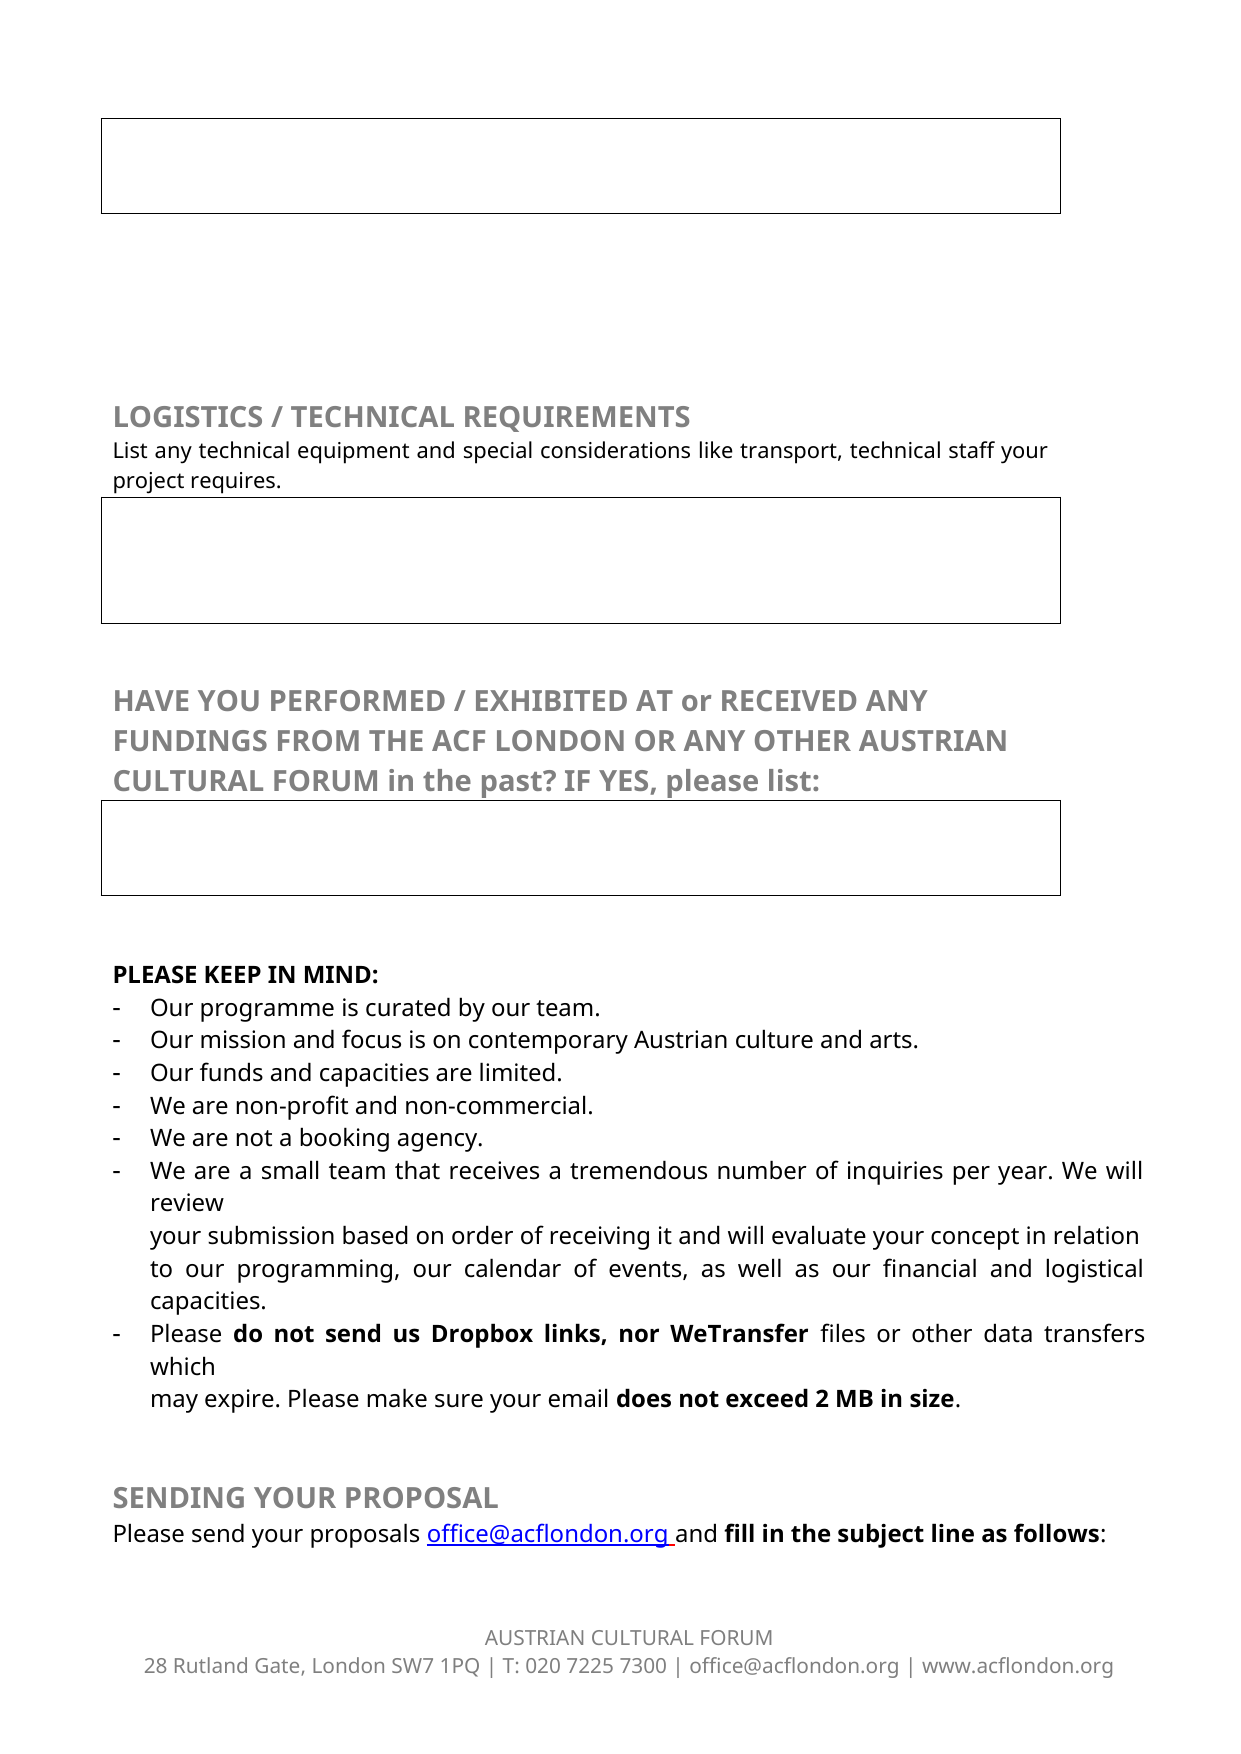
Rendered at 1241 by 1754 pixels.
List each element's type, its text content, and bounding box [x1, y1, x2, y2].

list Please do not send us Dropbox links, nor WeTransfer files or other data transfers which [112, 1317, 1146, 1382]
text SENDING YOUR PROPOSAL [112, 1477, 1146, 1517]
table_cell [102, 498, 1060, 623]
list We are a small team that receives a tremendous number of inquiries per year. We will review [112, 1154, 1146, 1219]
table_header HAVE YOU PERFORMED / EXHIBITED AT or RECEIVED ANY FUNDINGS FROM THE ACF LONDON OR ANY OTHER AUSTRIAN CULTURAL FORUM in the past? IF YES, please list: [101, 681, 1061, 800]
text PLEASE KEEP IN MIND: [112, 958, 1146, 991]
table_cell [102, 119, 1060, 213]
text to our programming, our calendar of events, as well as our financial and logistical capacities. [150, 1251, 1146, 1317]
table_cell [102, 801, 1060, 894]
table_header LOGISTICS / TECHNICAL REQUIREMENTS List any technical equipment and special considerations like transport, technical staff your project requires. [101, 396, 1061, 497]
list Our mission and focus is on contemporary Austrian culture and arts. [112, 1023, 1146, 1056]
text your submission based on order of receiving it and will evaluate your concept in relation [150, 1219, 1146, 1251]
list We are non-profit and non-commercial. [112, 1088, 1146, 1121]
list We are not a booking agency. [112, 1121, 1146, 1154]
list Our funds and capacities are limited. [112, 1056, 1146, 1088]
text Please send your proposals office@acflondon.org and fill in the subject line as follows: [112, 1517, 1146, 1549]
text may expire. Please make sure your email does not exceed 2 MB in size. [150, 1382, 1146, 1414]
list Our programme is curated by our team. [112, 991, 1146, 1023]
